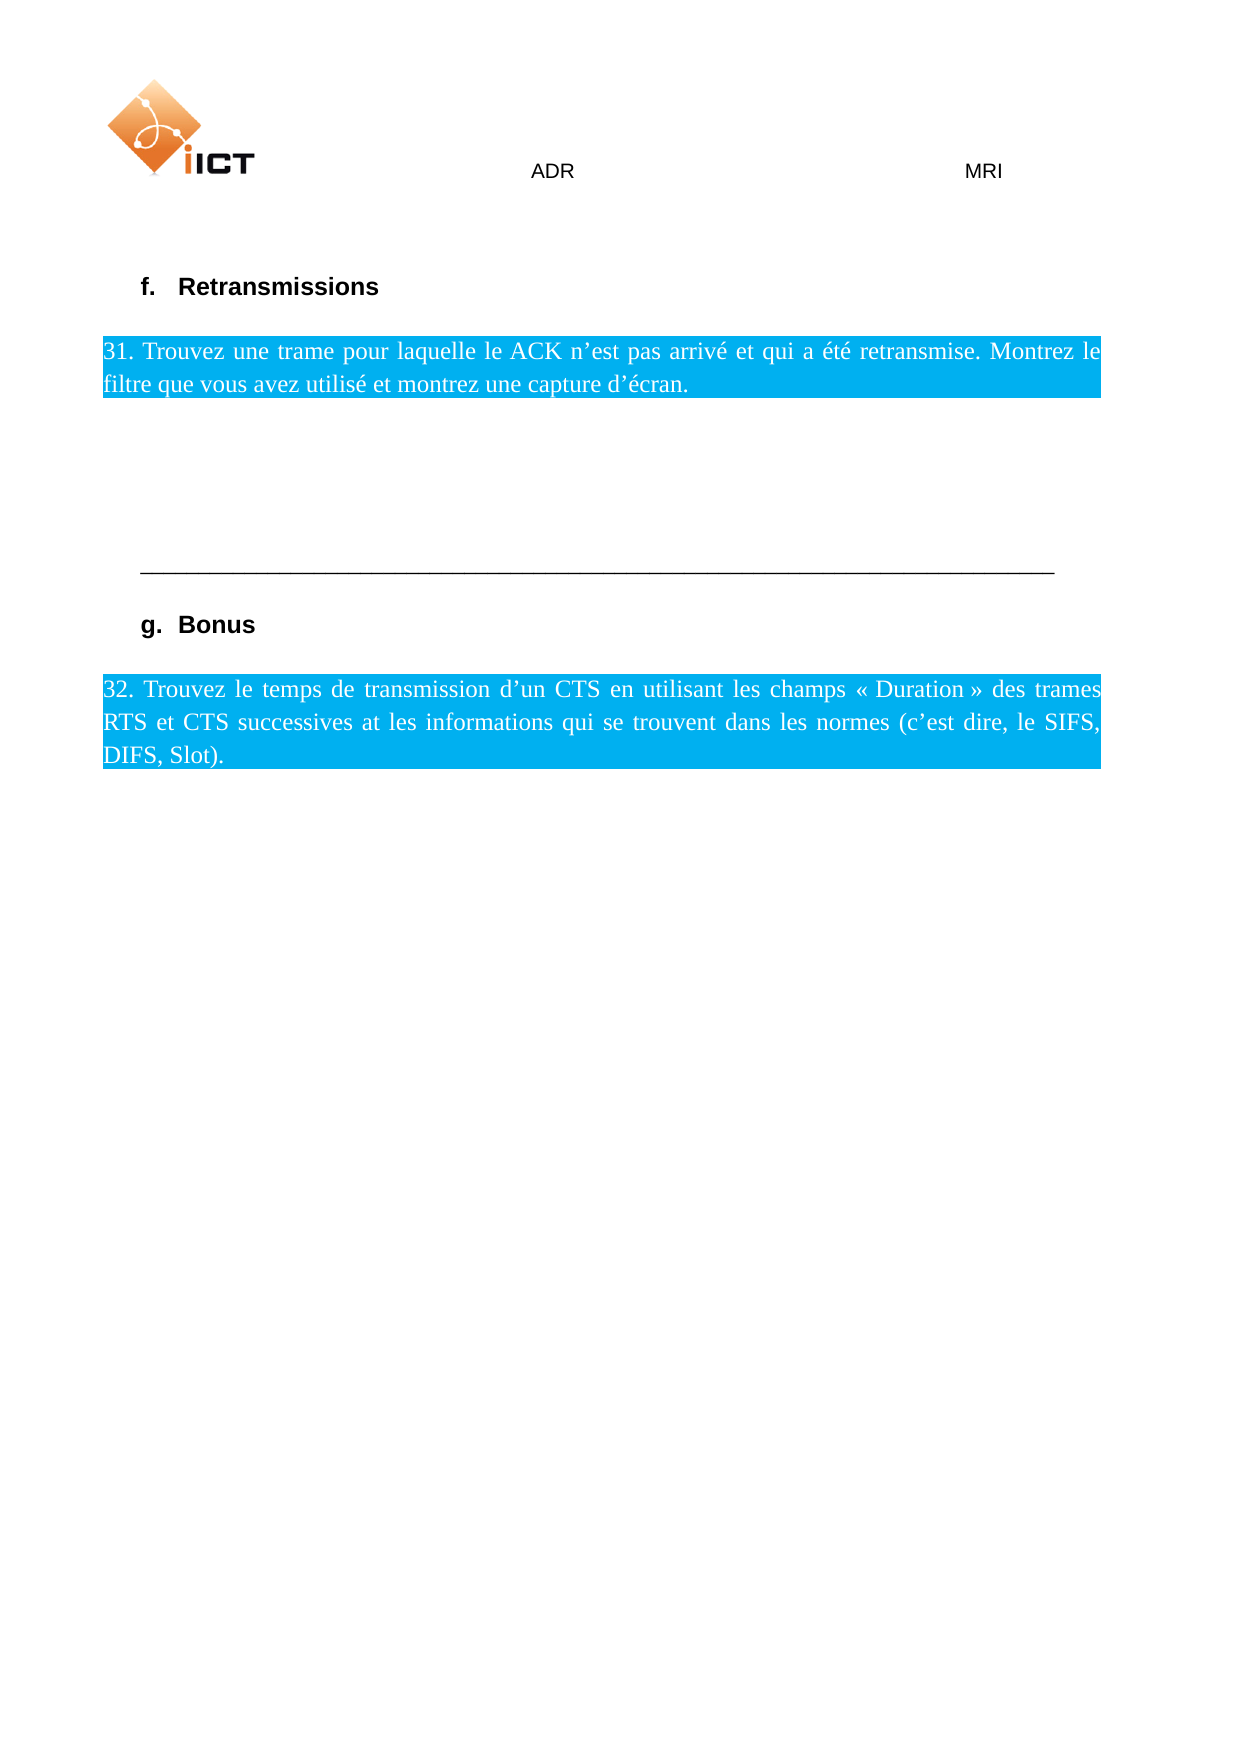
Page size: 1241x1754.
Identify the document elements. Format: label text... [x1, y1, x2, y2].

picture [102, 75, 261, 178]
subtitle Retransmissions [140, 272, 1101, 300]
text 32. Trouvez le temps de transmission d’un CTS en utilisant les champs « Duration » des trames RTS et CTS successives at les informations qui se trouvent dans les normes (c’est dire, le SIFS, DIFS, Slot). [103, 674, 1101, 769]
subtitle Bonus [140, 610, 1101, 639]
text _______________________________________________________________________________ [140, 548, 1101, 575]
text 31. Trouvez une trame pour laquelle le ACK n’est pas arrivé et qui a été retransmise. Montrez le filtre que vous avez utilisé et montrez une capture d’écran. [103, 336, 1101, 398]
